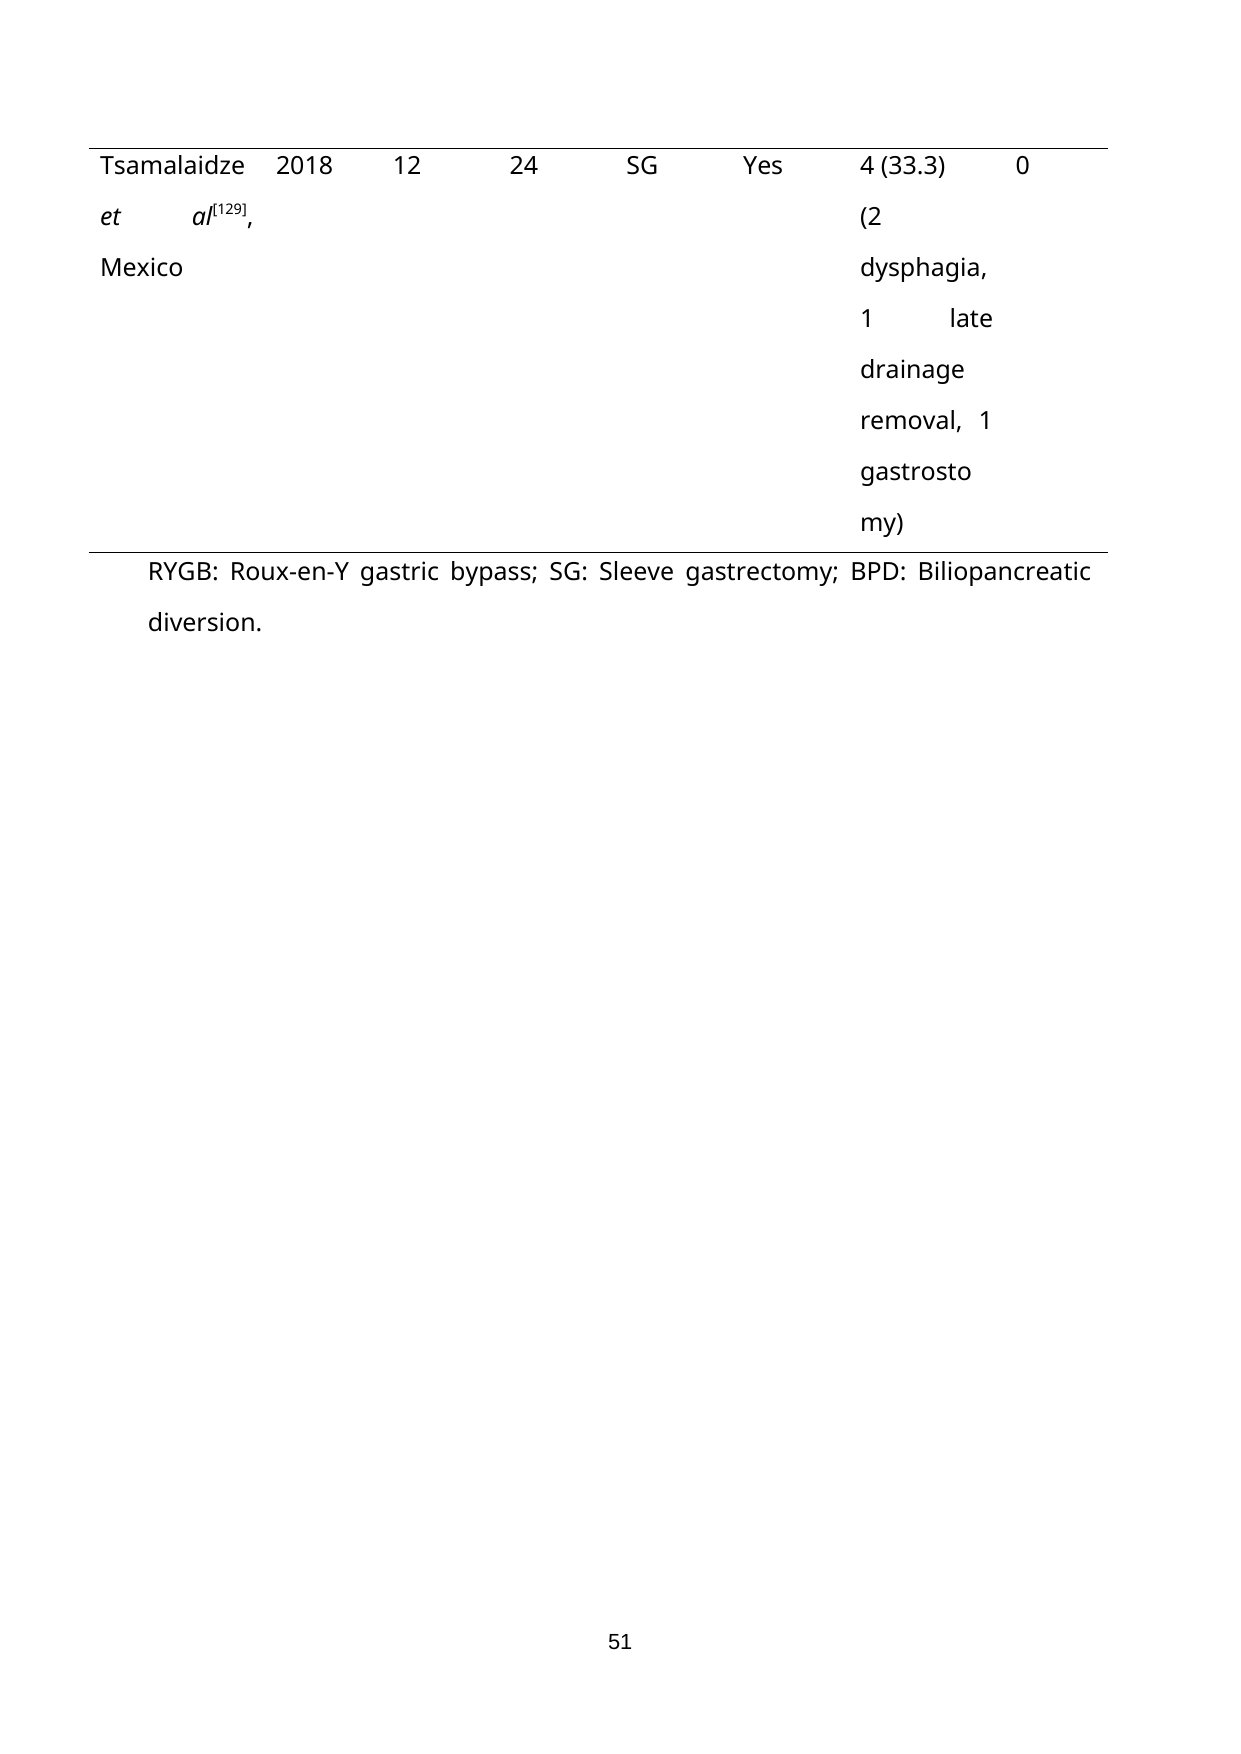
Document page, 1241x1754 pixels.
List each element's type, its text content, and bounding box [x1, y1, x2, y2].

table_cell 24 [498, 149, 615, 552]
table_cell SG [615, 149, 732, 552]
table_cell 12 [381, 149, 498, 552]
table_cell 2018 [265, 149, 381, 552]
table_cell 4 (33.3) (2 dysphagia, 1 late drainage removal, 1 gastrostomy) [849, 149, 1004, 552]
table_cell Tsamalaidze et al[129], Mexico [89, 149, 264, 552]
table_cell Yes [732, 149, 848, 552]
text RYGB: Roux-en-Y gastric bypass; SG: Sleeve gastrectomy; BPD: Biliopancreatic diversion. [148, 553, 1093, 638]
table_cell 0 [1004, 149, 1107, 552]
